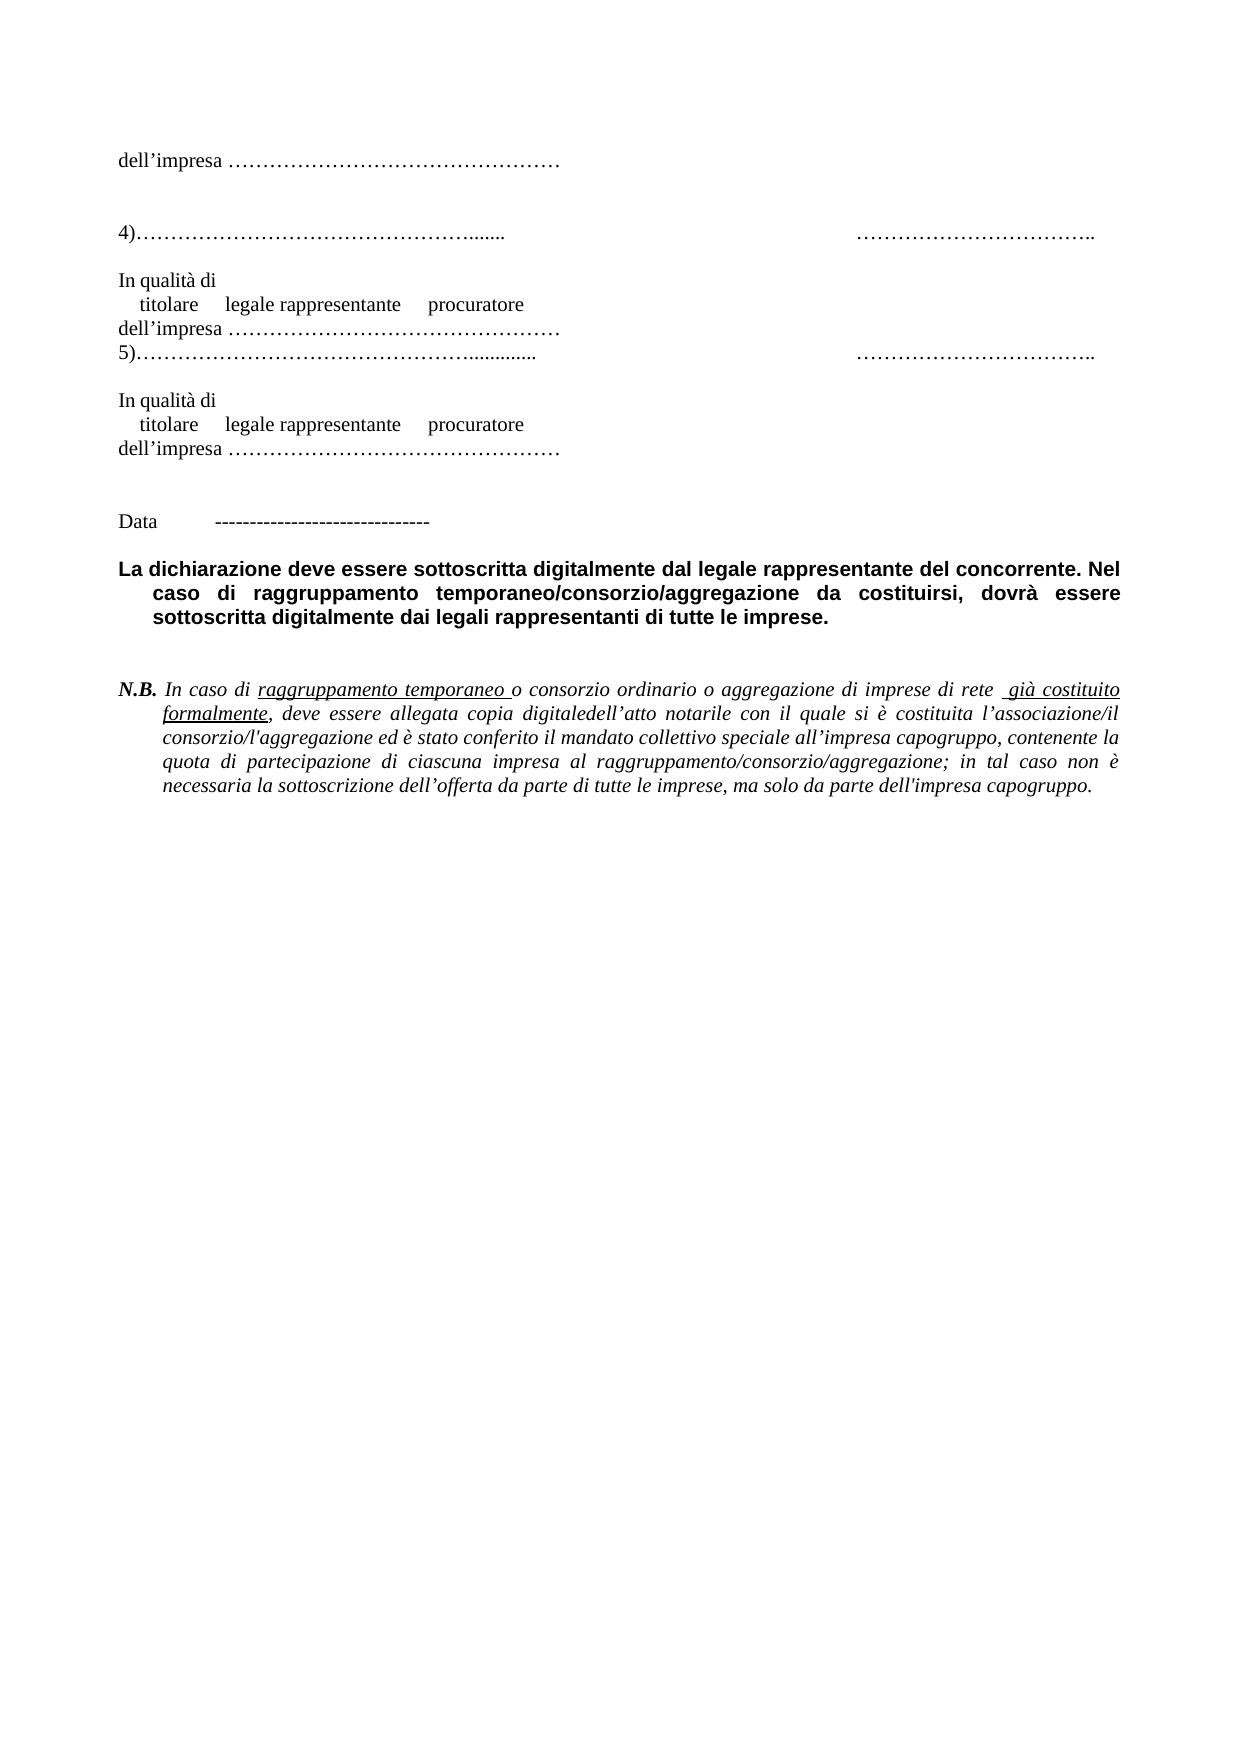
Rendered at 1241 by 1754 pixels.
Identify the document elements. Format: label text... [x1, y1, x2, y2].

text La dichiarazione deve essere sottoscritta digitalmente dal legale rappresentante del concorrente. Nel caso di raggruppamento temporaneo/consorzio/aggregazione da costituirsi, dovrà essere sottoscritta digitalmente dai legali rappresentanti di tutte le imprese. [118, 557, 1122, 628]
text dell’impresa ………………………………………… [118, 316, 1122, 340]
text In qualità di [118, 388, 1122, 412]
text 4)…………………………………………....... …………………………….. [118, 220, 1122, 244]
text N.B. In caso di raggruppamento temporaneo o consorzio ordinario o aggregazione di imprese di rete già costituito formalmente, deve essere allegata copia digitaledell’atto notarile con il quale si è costituita l’associazione/il consorzio/l'aggregazione ed è stato conferito il mandato collettivo speciale all’impresa capogruppo, contenente la quota di partecipazione di ciascuna impresa al raggruppamento/consorzio/aggregazione; in tal caso non è necessaria la sottoscrizione dell’offerta da parte di tutte le imprese, ma solo da parte dell'impresa capogruppo. [118, 677, 1122, 797]
text In qualità di [118, 268, 1122, 292]
text 5)…………………………………………............. …………………………….. [118, 340, 1122, 364]
text dell’impresa ………………………………………… [118, 436, 1122, 460]
text Data ------------------------------- [118, 508, 1122, 533]
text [118, 292, 1122, 316]
text  titolare legale rappresentante  procuratore [118, 412, 1122, 436]
text dell’impresa ………………………………………… [118, 148, 1122, 172]
